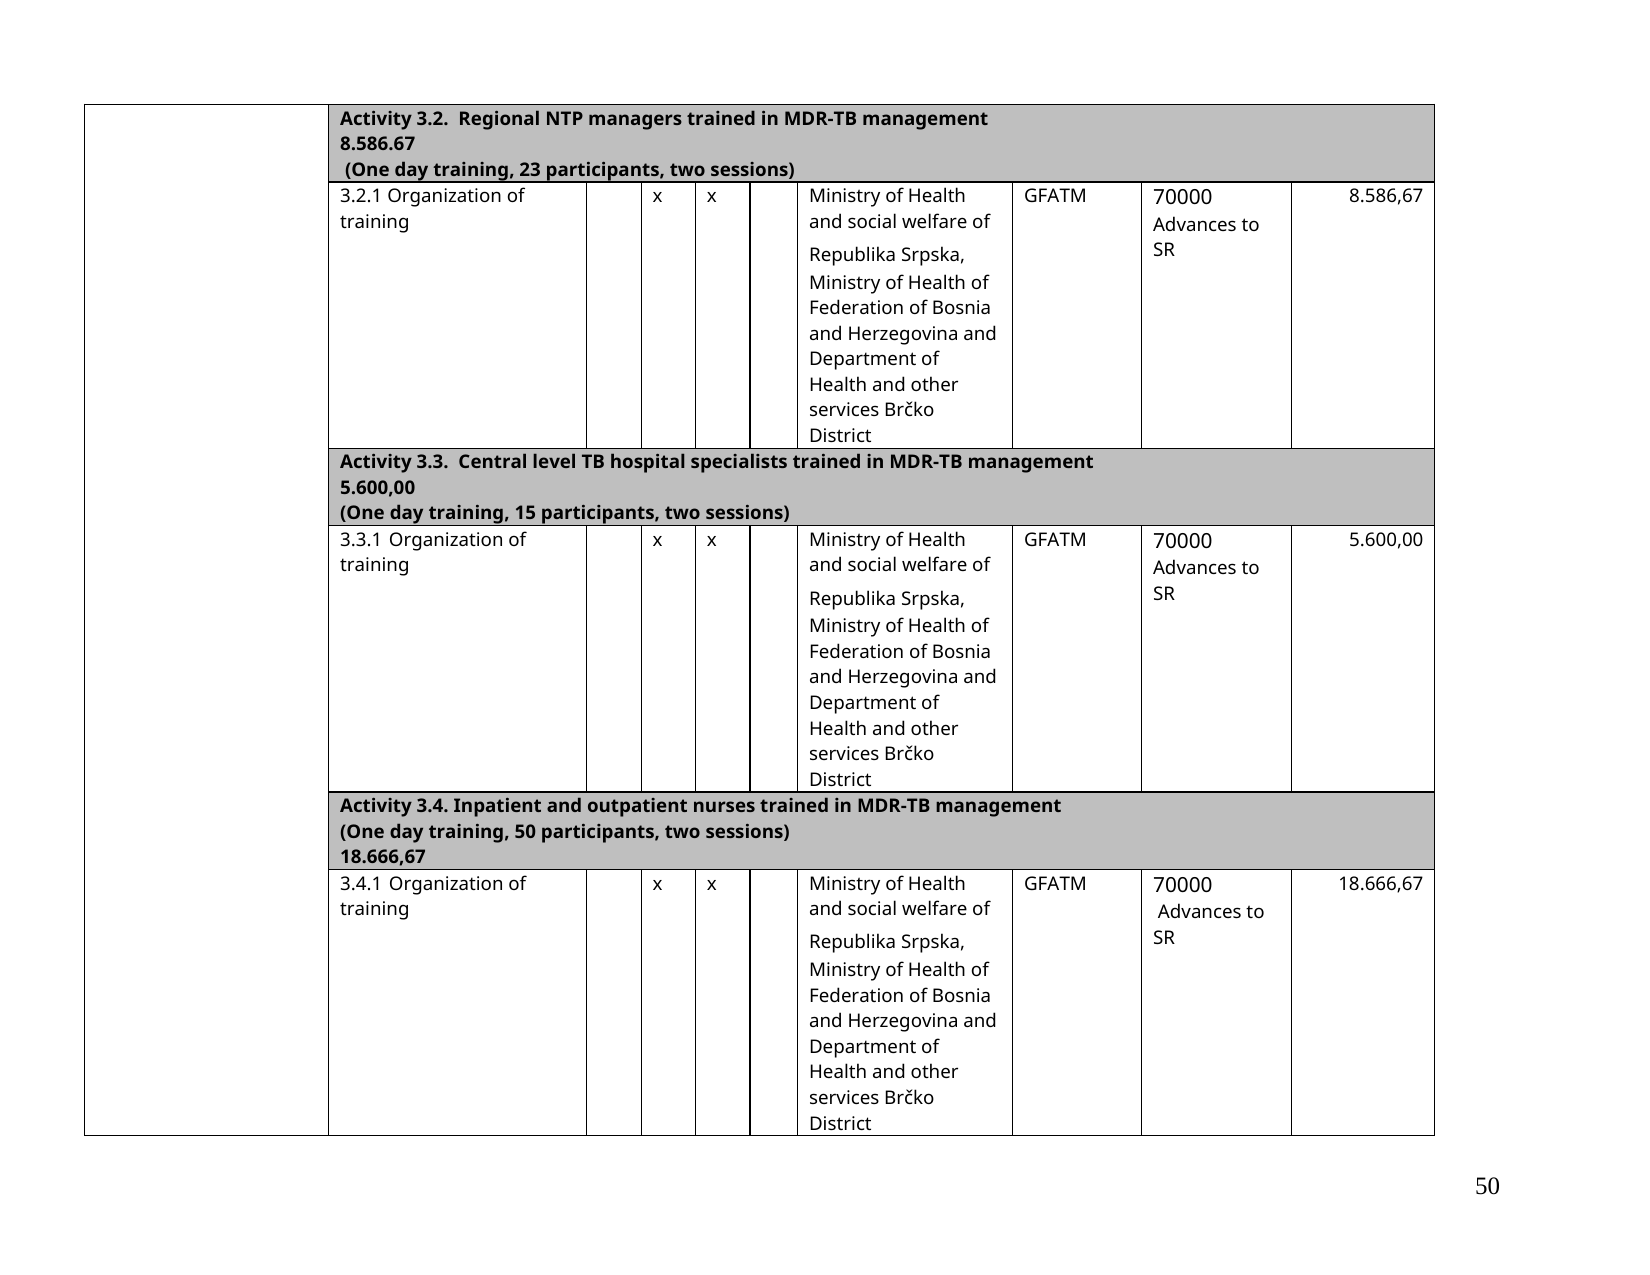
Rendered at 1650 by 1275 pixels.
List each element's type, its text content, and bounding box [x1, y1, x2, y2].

table_cell 18.666,67 [1292, 870, 1434, 1135]
table_cell 8.586,67 [1292, 183, 1434, 448]
table_cell 70000 Advances to SR [1142, 870, 1291, 1135]
table_cell [751, 526, 797, 791]
table_cell x [642, 526, 695, 791]
table_cell 3.4.1 Organization of training [329, 870, 586, 1135]
table_cell GFATM [1013, 183, 1141, 448]
table_cell 3.3.1 Organization of training [329, 526, 586, 791]
table_cell GFATM [1013, 526, 1141, 791]
table_cell [751, 870, 797, 1135]
table_cell 5.600,00 [1292, 526, 1434, 791]
table_cell GFATM [1013, 870, 1141, 1135]
table_cell Activity 3.3. Central level TB hospital specialists trained in MDR-TB management 5.600,00 (One day training, 15 participants, two sessions) [329, 449, 1434, 525]
table_cell x [696, 870, 749, 1135]
table_cell Activity 3.4. Inpatient and outpatient nurses trained in MDR-TB management (One day training, 50 participants, two sessions) 18.666,67 [329, 793, 1434, 869]
table_cell x [642, 183, 695, 448]
table_cell [587, 526, 641, 791]
table_cell 70000 Advances to SR [1142, 183, 1291, 448]
table_header [85, 105, 328, 1135]
table_cell 70000 Advances to SR [1142, 526, 1291, 791]
table_cell x [696, 526, 749, 791]
table_header Activity 3.2. Regional NTP managers trained in MDR-TB management 8.586.67 (One day training, 23 participants, two sessions) [329, 105, 1434, 181]
table_cell Ministry of Health and social welfare of Republika Srpska, Ministry of Health of Federation of Bosnia and Herzegovina and Department of Health and other services Brčko District [798, 526, 1012, 791]
table_cell [751, 183, 797, 448]
table_cell 3.2.1 Organization of training [329, 183, 586, 448]
table_cell [587, 183, 641, 448]
table_cell x [696, 183, 749, 448]
table_cell Ministry of Health and social welfare of Republika Srpska, Ministry of Health of Federation of Bosnia and Herzegovina and Department of Health and other services Brčko District [798, 183, 1012, 448]
table_cell [587, 870, 641, 1135]
table_cell x [642, 870, 695, 1135]
table_cell Ministry of Health and social welfare of Republika Srpska, Ministry of Health of Federation of Bosnia and Herzegovina and Department of Health and other services Brčko District [798, 870, 1012, 1135]
